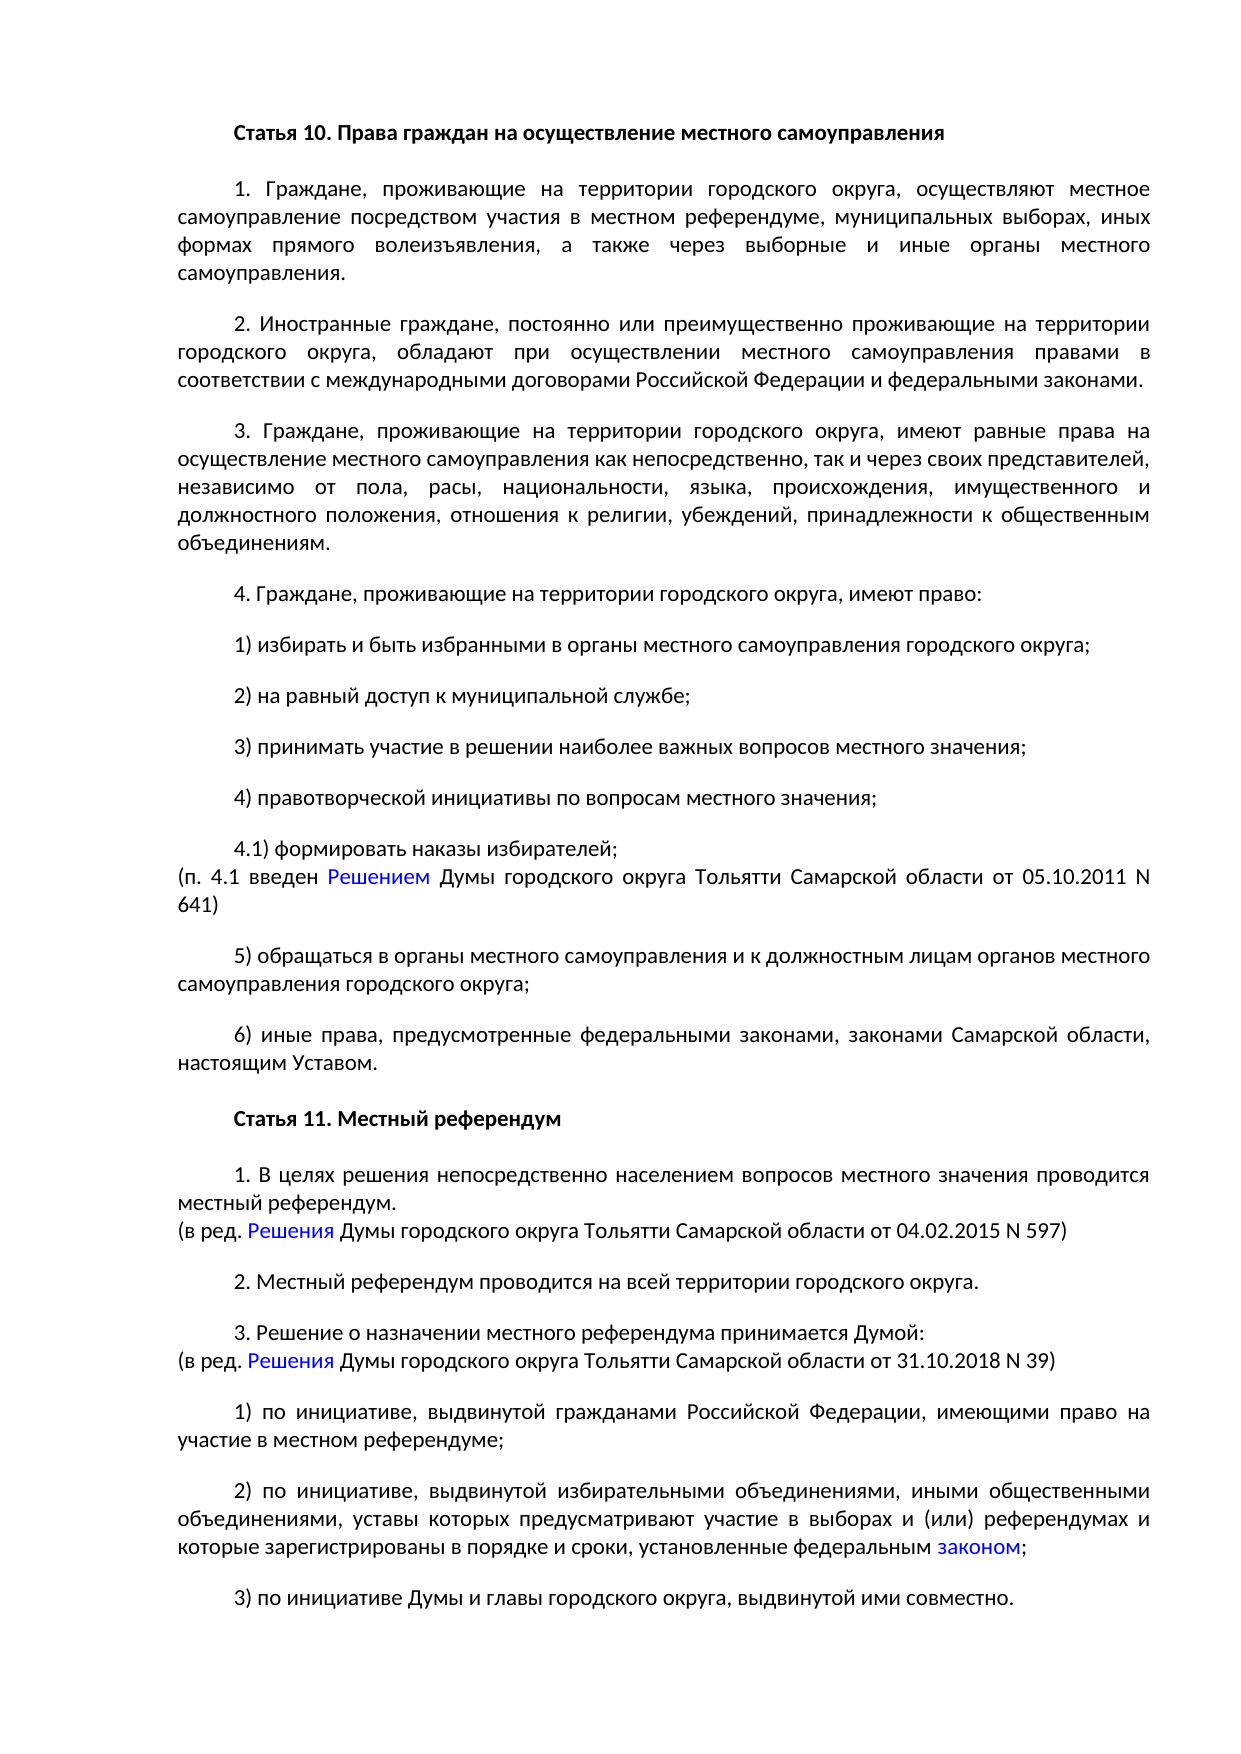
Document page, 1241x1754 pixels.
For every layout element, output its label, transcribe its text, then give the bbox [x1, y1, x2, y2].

title Статья 10. Права граждан на осуществление местного самоуправления [177, 118, 1152, 146]
text 2) на равный доступ к муниципальной службе; [177, 681, 1152, 709]
text 4.1) формировать наказы избирателей; [177, 834, 1152, 862]
text 1. В целях решения непосредственно населением вопросов местного значения проводится местный референдум. [177, 1160, 1152, 1216]
text 4. Граждане, проживающие на территории городского округа, имеют право: [177, 579, 1152, 607]
text 2. Местный референдум проводится на всей территории городского округа. [177, 1267, 1152, 1295]
text (п. 4.1 введен Решением Думы городского округа Тольятти Самарской области от 05.10.2011 N 641) [177, 862, 1152, 918]
text (в ред. Решения Думы городского округа Тольятти Самарской области от 31.10.2018 N 39) [177, 1346, 1152, 1374]
text 3. Решение о назначении местного референдума принимается Думой: [177, 1318, 1152, 1346]
text 3) принимать участие в решении наиболее важных вопросов местного значения; [177, 732, 1152, 760]
text 1) по инициативе, выдвинутой гражданами Российской Федерации, имеющими право на участие в местном референдуме; [177, 1397, 1152, 1453]
text 1. Граждане, проживающие на территории городского округа, осуществляют местное самоуправление посредством участия в местном референдуме, муниципальных выборах, иных формах прямого волеизъявления, а также через выборные и иные органы местного самоуправления. [177, 174, 1152, 286]
text 2) по инициативе, выдвинутой избирательными объединениями, иными общественными объединениями, уставы которых предусматривают участие в выборах и (или) референдумах и которые зарегистрированы в порядке и сроки, установленные федеральным законом; [177, 1476, 1152, 1560]
text 4) правотворческой инициативы по вопросам местного значения; [177, 783, 1152, 811]
text 6) иные права, предусмотренные федеральными законами, законами Самарской области, настоящим Уставом. [177, 1020, 1152, 1076]
text 1) избирать и быть избранными в органы местного самоуправления городского округа; [177, 630, 1152, 658]
text 3. Граждане, проживающие на территории городского округа, имеют равные права на осуществление местного самоуправления как непосредственно, так и через своих представителей, независимо от пола, расы, национальности, языка, происхождения, имущественного и должностного положения, отношения к религии, убеждений, принадлежности к общественным объединениям. [177, 416, 1152, 556]
title Статья 11. Местный референдум [177, 1104, 1152, 1132]
text (в ред. Решения Думы городского округа Тольятти Самарской области от 04.02.2015 N 597) [177, 1216, 1152, 1244]
text 2. Иностранные граждане, постоянно или преимущественно проживающие на территории городского округа, обладают при осуществлении местного самоуправления правами в соответствии с международными договорами Российской Федерации и федеральными законами. [177, 309, 1152, 393]
text 3) по инициативе Думы и главы городского округа, выдвинутой ими совместно. [177, 1583, 1152, 1611]
text 5) обращаться в органы местного самоуправления и к должностным лицам органов местного самоуправления городского округа; [177, 941, 1152, 997]
